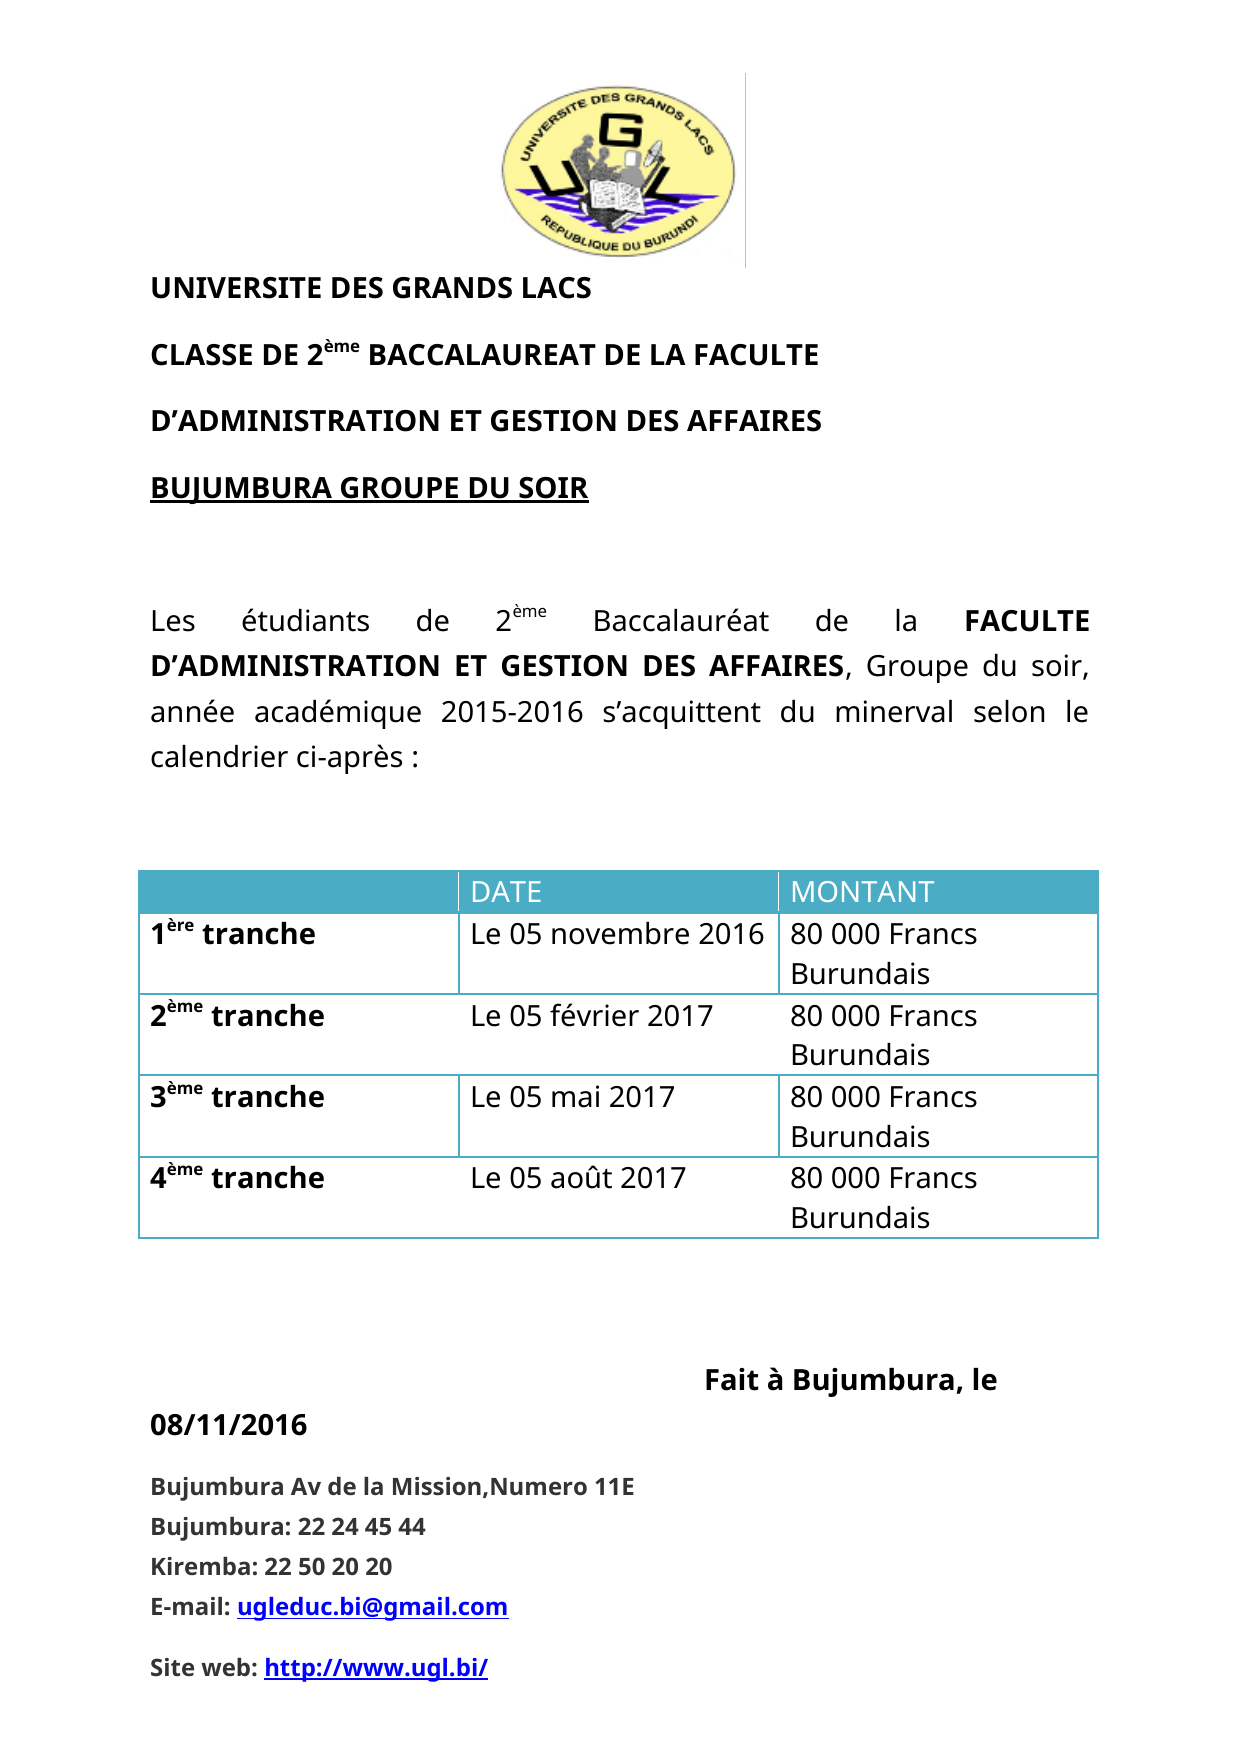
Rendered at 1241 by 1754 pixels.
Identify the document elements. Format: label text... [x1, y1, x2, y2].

table_header MONTANT [779, 872, 1097, 911]
table_cell 80 000 Francs Burundais [780, 914, 1097, 993]
table_cell 80 000 Francs Burundais [779, 1158, 1097, 1237]
text BUJUMBURA GROUPE DU SOIR [150, 467, 1090, 507]
table_cell 1ère tranche [140, 914, 458, 993]
text D’ADMINISTRATION ET GESTION DES AFFAIRES [150, 400, 1090, 440]
table_cell 2ème tranche [140, 995, 458, 1074]
table_cell Le 05 novembre 2016 [460, 914, 778, 993]
table_cell 80 000 Francs Burundais [779, 995, 1097, 1074]
picture [492, 73, 749, 268]
table_cell 80 000 Francs Burundais [780, 1076, 1097, 1156]
table_header DATE [459, 872, 778, 911]
table_cell Le 05 août 2017 [459, 1158, 778, 1237]
table_header [140, 872, 458, 911]
text CLASSE DE 2ème BACCALAUREAT DE LA FACULTE [150, 334, 1090, 374]
table_cell 4ème tranche [140, 1158, 458, 1237]
text Fait à Bujumbura, le 08/11/2016 [150, 1359, 1090, 1444]
text Les étudiants de 2ème Baccalauréat de la FACULTE D’ADMINISTRATION ET GESTION DES AFFAIRES, Groupe du soir, année académique 2015-2016 s’acquittent du minerval selon le calendrier ci-après : [150, 600, 1090, 776]
table_cell Le 05 mai 2017 [460, 1076, 778, 1156]
table_cell 3ème tranche [140, 1076, 458, 1156]
table_cell Le 05 février 2017 [459, 995, 778, 1074]
text UNIVERSITE DES GRANDS LACS [150, 267, 1090, 307]
